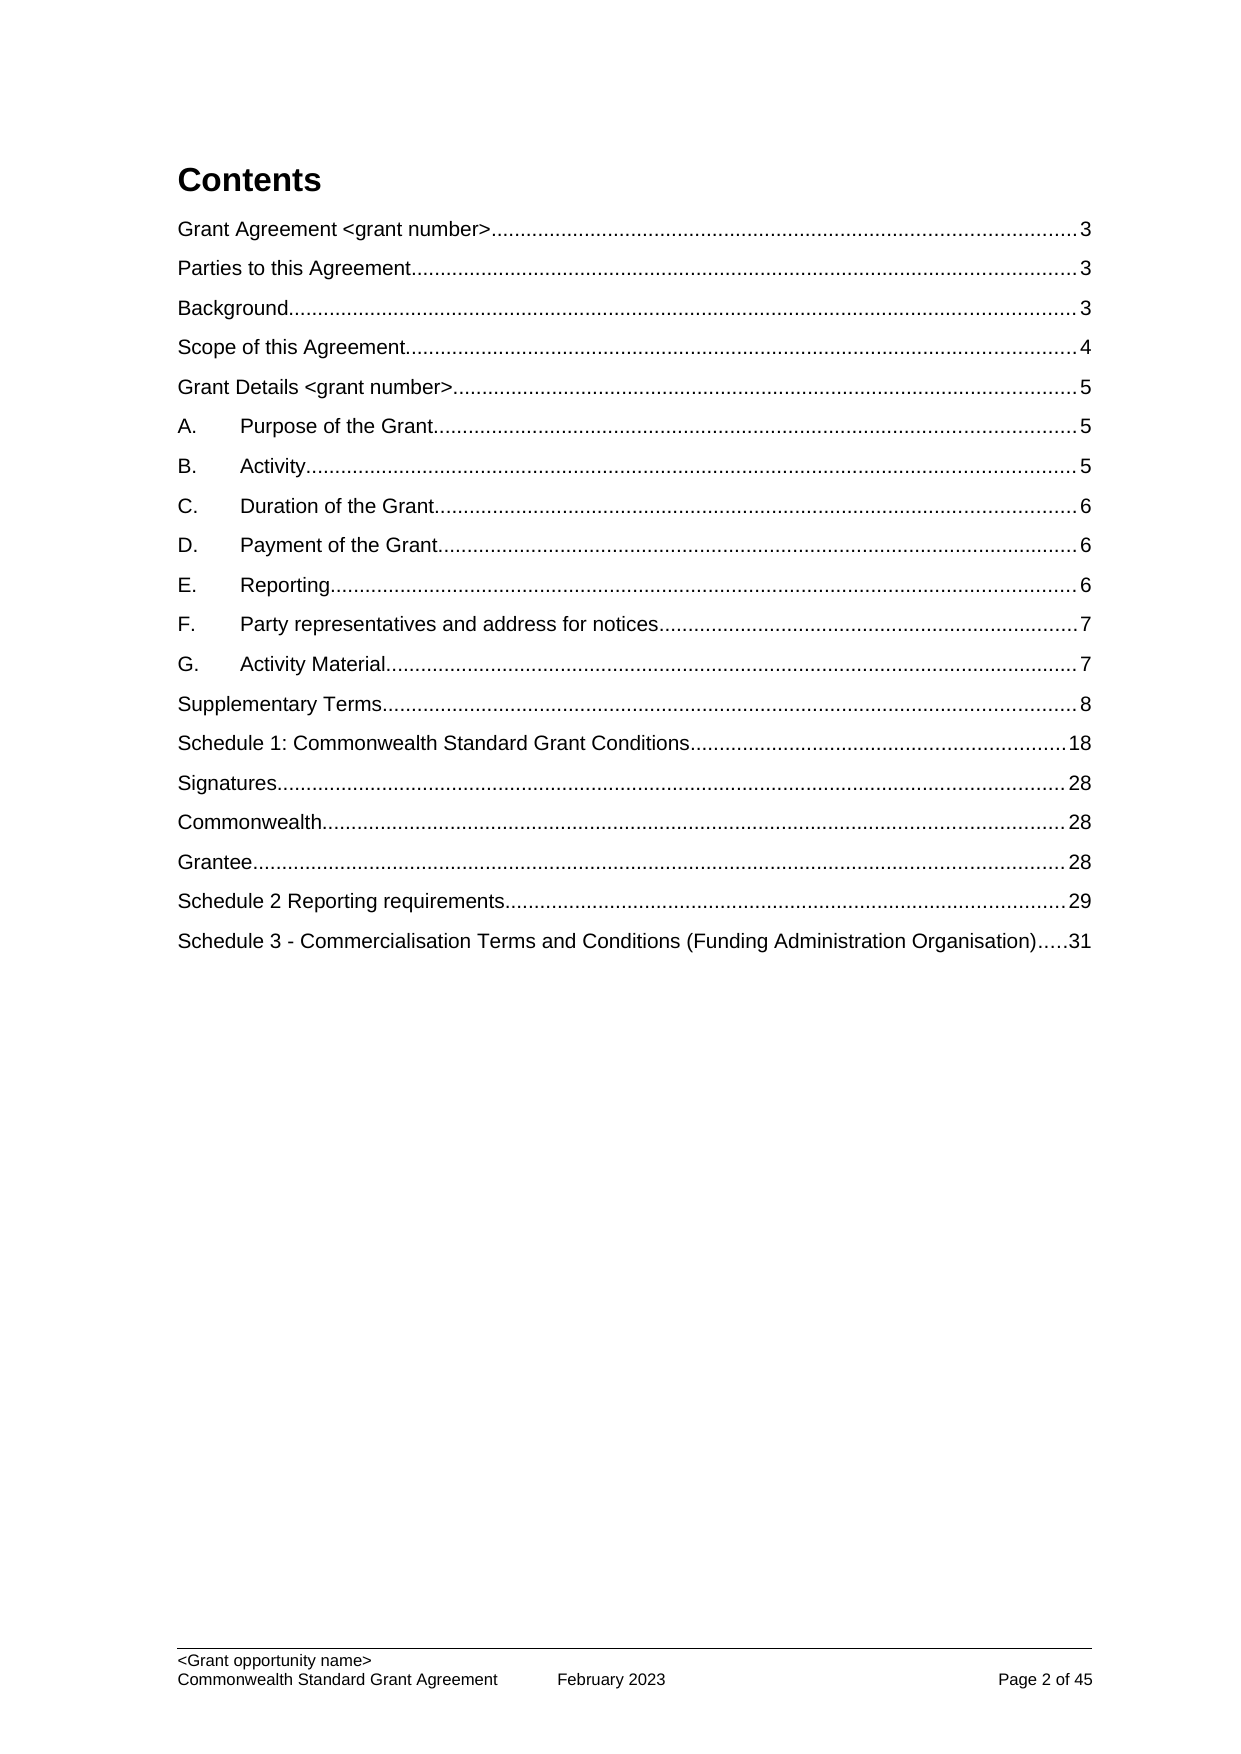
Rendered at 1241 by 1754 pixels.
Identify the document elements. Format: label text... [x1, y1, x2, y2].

text F. Party representatives and address for notices 7 [177, 607, 1092, 636]
text Schedule 1: Commonwealth Standard Grant Conditions 18 [177, 726, 1092, 755]
text Supplementary Terms 8 [177, 686, 1092, 715]
text G. Activity Material 7 [177, 647, 1092, 676]
text Schedule 3 - Commercialisation Terms and Conditions (Funding Administration Organisation) 31 [177, 924, 1092, 953]
text C. Duration of the Grant 6 [177, 488, 1092, 517]
text D. Payment of the Grant 6 [177, 528, 1092, 557]
text Grant Agreement <grant number> 3 [177, 211, 1092, 240]
text Background 3 [177, 290, 1092, 319]
text Signatures 28 [177, 765, 1092, 794]
text E. Reporting 6 [177, 567, 1092, 597]
subtitle Contents [177, 160, 1092, 199]
text Schedule 2 Reporting requirements 29 [177, 884, 1092, 913]
text Commonwealth 28 [177, 805, 1092, 834]
text A. Purpose of the Grant 5 [177, 409, 1092, 438]
text B. Activity 5 [177, 449, 1092, 478]
text Grantee 28 [177, 844, 1092, 874]
text Grant Details <grant number> 5 [177, 369, 1092, 399]
text Parties to this Agreement 3 [177, 251, 1092, 280]
text Scope of this Agreement 4 [177, 330, 1092, 359]
